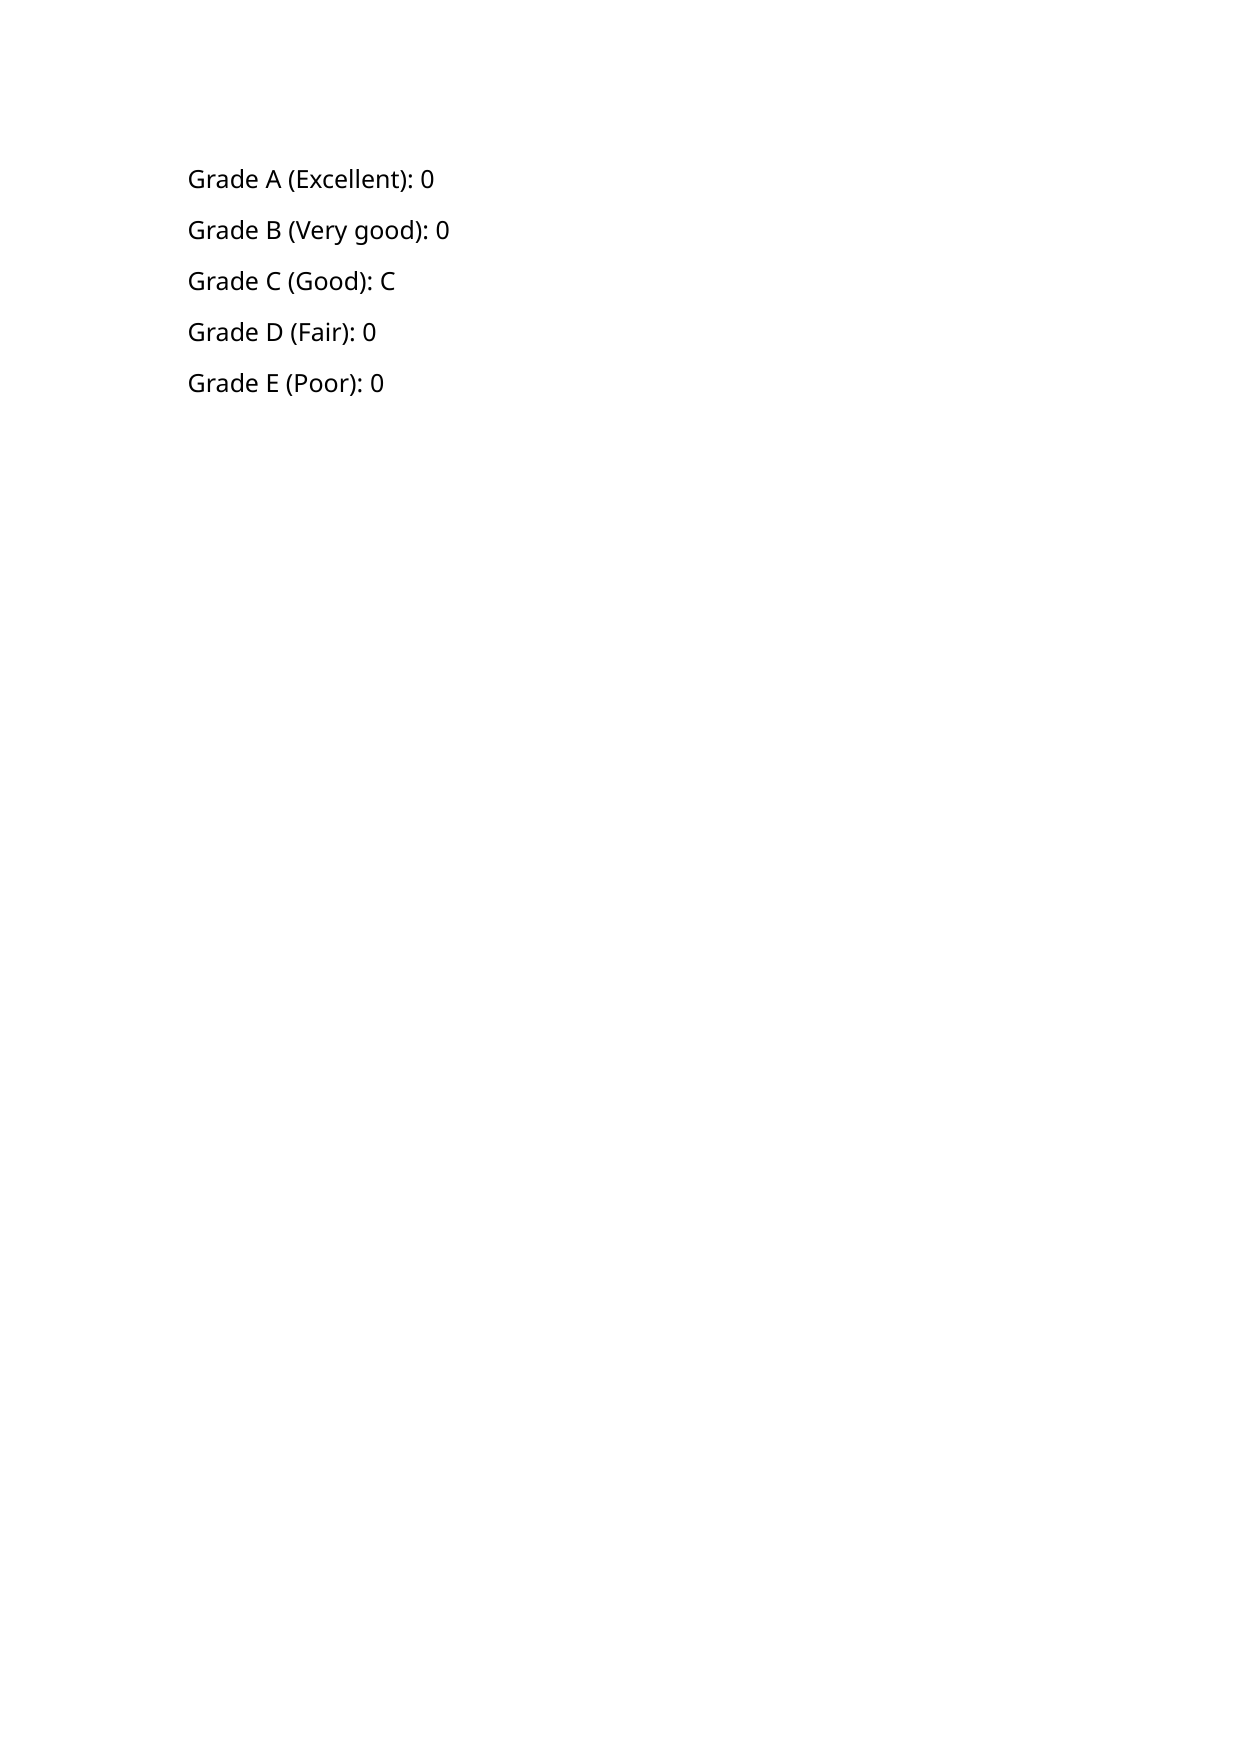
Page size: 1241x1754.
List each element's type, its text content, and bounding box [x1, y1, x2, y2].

text Grade D (Fair): 0 [187, 315, 1053, 349]
text Grade A (Excellent): 0 [187, 162, 1053, 196]
text Grade E (Poor): 0 [187, 366, 1053, 400]
text Grade C (Good): C [187, 264, 1053, 298]
text Grade B (Very good): 0 [187, 213, 1053, 247]
